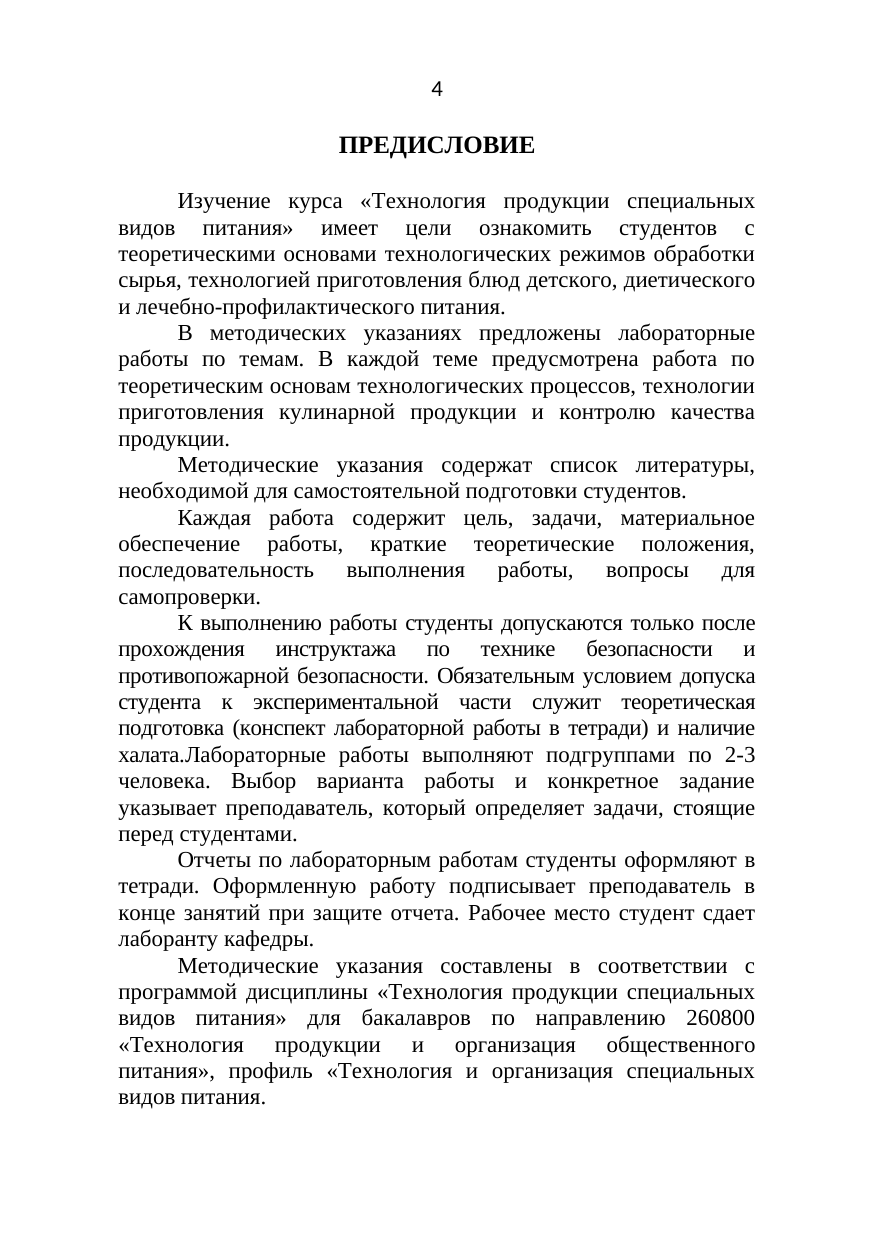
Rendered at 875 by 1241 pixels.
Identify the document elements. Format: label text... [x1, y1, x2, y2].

text К выполнению работы студенты допускаются только после прохождения инструктажа по технике безопасности и противопожарной безопасности. Обязательным условием допуска студента к экспериментальной части служит теоретическая подготовка (конспект лабораторной работы в тетради) и наличие халата.Лабораторные работы выполняют подгруппами по 2-3 человека. Выбор варианта работы и конкретное задание указывает преподаватель, который определяет задачи, стоящие перед студентами. [118, 609, 756, 846]
text ПРЕДИСЛОВИЕ [118, 130, 756, 159]
text Изучение курса «Технология продукции специальных видов питания» имеет цели ознакомить студентов с теоретическими основами технологических режимов обработки сырья, технологией приготовления блюд детского, диетического и лечебно-профилактического питания. [118, 187, 756, 319]
text Отчеты по лабораторным работам студенты оформляют в тетради. Оформленную работу подписывает преподаватель в конце занятий при защите отчета. Рабочее место студент сдает лаборанту кафедры. [118, 846, 756, 952]
text Методические указания составлены в соответствии с программой дисциплины «Технология продукции специальных видов питания» для бакалавров по направлению 260800 «Технология продукции и организация общественного питания», профиль «Технология и организация специальных видов питания. [118, 952, 756, 1110]
text В методических указаниях предложены лабораторные работы по темам. В каждой теме предусмотрена работа по теоретическим основам технологических процессов, технологии приготовления кулинарной продукции и контролю качества продукции. [118, 319, 756, 451]
text Методические указания содержат список литературы, необходимой для самостоятельной подготовки студентов. [118, 451, 756, 504]
text Каждая работа содержит цель, задачи, материальное обеспечение работы, краткие теоретические положения, последовательность выполнения работы, вопросы для самопроверки. [118, 504, 756, 609]
